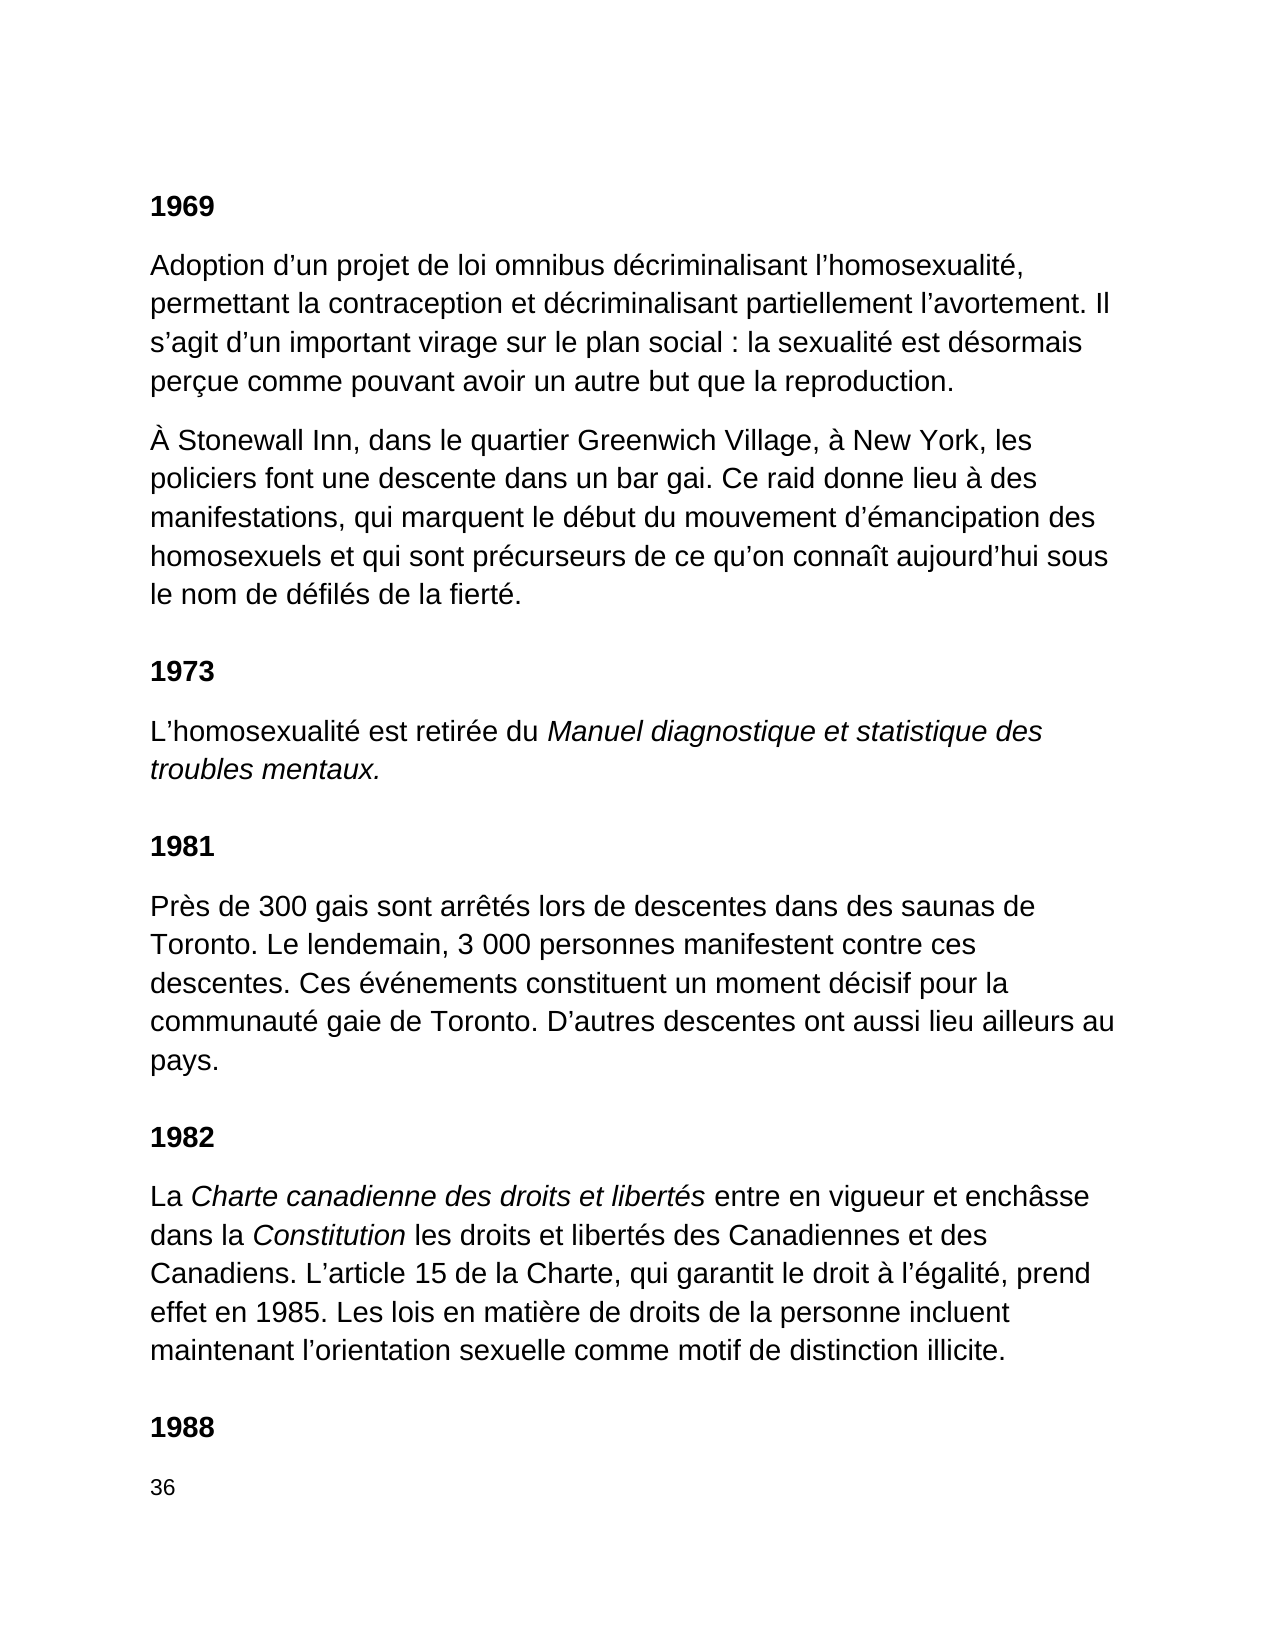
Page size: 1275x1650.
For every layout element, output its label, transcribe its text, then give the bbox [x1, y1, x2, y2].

text La Charte canadienne des droits et libertés entre en vigueur et enchâsse dans la Constitution les droits et libertés des Canadiennes et des Canadiens. L’article 15 de la Charte, qui garantit le droit à l’égalité, prend effet en 1985. Les lois en matière de droits de la personne incluent maintenant l’orientation sexuelle comme motif de distinction illicite. [150, 1179, 1125, 1367]
text 1982 [150, 1120, 1125, 1153]
text 1988 [150, 1410, 1125, 1444]
text À Stonewall Inn, dans le quartier Greenwich Village, à New York, les policiers font une descente dans un bar gai. Ce raid donne lieu à des manifestations, qui marquent le début du mouvement d’émancipation des homosexuels et qui sont précurseurs de ce qu’on connaît aujourd’hui sous le nom de défilés de la fierté. [150, 423, 1125, 611]
text 1969 [150, 188, 1125, 222]
text 1973 [150, 654, 1125, 688]
text Près de 300 gais sont arrêtés lors de descentes dans des saunas de Toronto. Le lendemain, 3 000 personnes manifestent contre ces descentes. Ces événements constituent un moment décisif pour la communauté gaie de Toronto. D’autres descentes ont aussi lieu ailleurs au pays. [150, 888, 1125, 1076]
text 1981 [150, 829, 1125, 863]
text Adoption d’un projet de loi omnibus décriminalisant l’homosexualité, permettant la contraception et décriminalisant partiellement l’avortement. Il s’agit d’un important virage sur le plan social : la sexualité est désormais perçue comme pouvant avoir un autre but que la reproduction. [150, 248, 1125, 397]
text L’homosexualité est retirée du Manuel diagnostique et statistique des troubles mentaux. [150, 713, 1125, 786]
